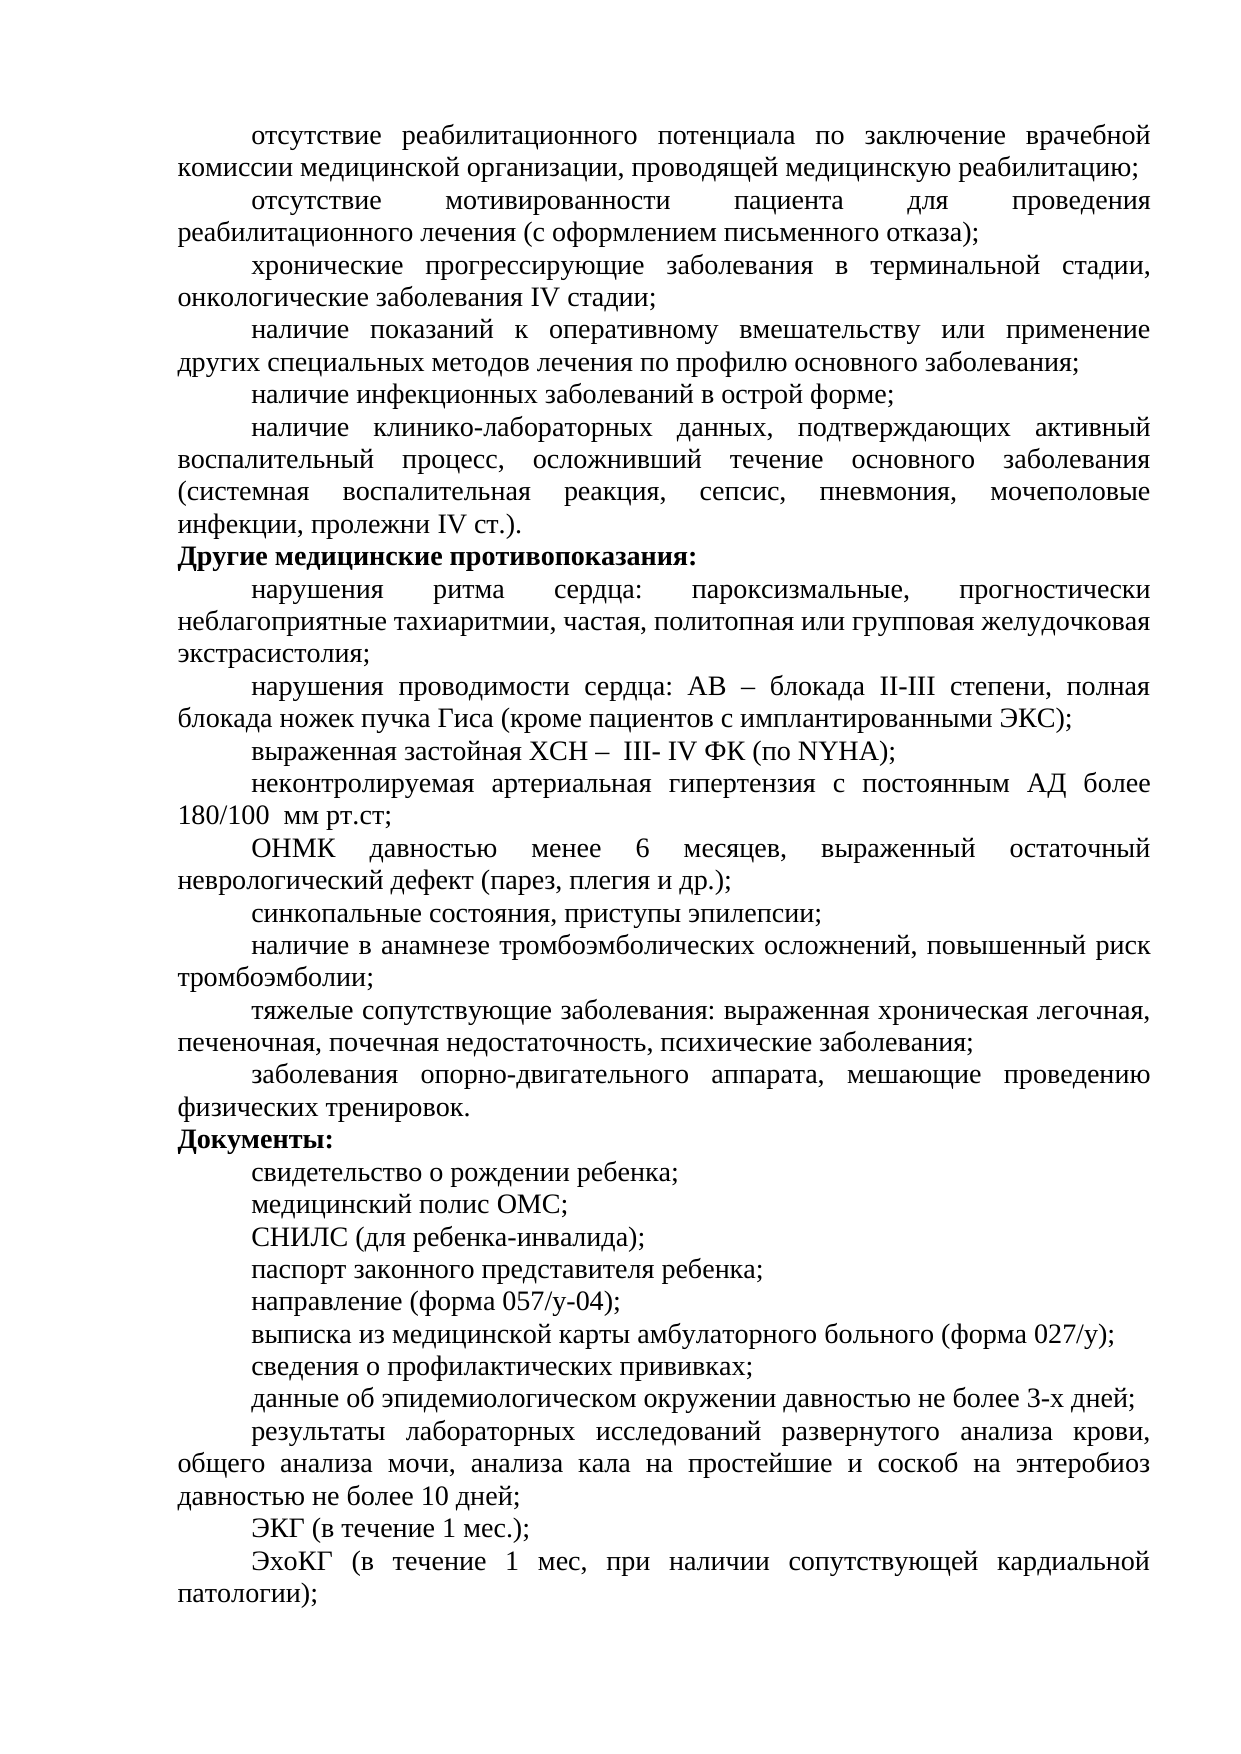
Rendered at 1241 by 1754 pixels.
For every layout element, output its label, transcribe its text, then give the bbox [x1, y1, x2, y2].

text наличие в анамнезе тромбоэмболических осложнений, повышенный риск тромбоэмболии; [177, 928, 1152, 993]
text Другие медицинские противопоказания: [177, 539, 1152, 572]
text свидетельство о рождении ребенка; [177, 1155, 1152, 1187]
text сведения о профилактических прививках; [177, 1349, 1152, 1382]
text заболевания опорно-двигательного аппарата, мешающие проведению физических тренировок. [177, 1058, 1152, 1122]
text ЭхоКГ (в течение 1 мес, при наличии сопутствующей кардиальной патологии); [177, 1543, 1152, 1608]
text медицинский полис ОМС; [177, 1187, 1152, 1219]
text результаты лабораторных исследований развернутого анализа крови, общего анализа мочи, анализа кала на простейшие и соскоб на энтеробиоз давностью не более 10 дней; [177, 1414, 1152, 1511]
text Документы: [177, 1122, 1152, 1155]
text ЭКГ (в течение 1 мес.); [177, 1511, 1152, 1543]
text наличие клинико-лабораторных данных, подтверждающих активный воспалительный процесс, осложнивший течение основного заболевания (системная воспалительная реакция, сепсис, пневмония, мочеполовые инфекции, пролежни IV ст.). [177, 410, 1152, 539]
text тяжелые сопутствующие заболевания: выраженная хроническая легочная, печеночная, почечная недостаточность, психические заболевания; [177, 993, 1152, 1058]
text паспорт законного представителя ребенка; [177, 1252, 1152, 1284]
text данные об эпидемиологическом окружении давностью не более 3-х дней; [177, 1382, 1152, 1414]
text отсутствие реабилитационного потенциала по заключение врачебной комиссии медицинской организации, проводящей медицинскую реабилитацию; [177, 118, 1152, 183]
text наличие инфекционных заболеваний в острой форме; [177, 377, 1152, 410]
text нарушения ритма сердца: пароксизмальные, прогностически неблагоприятные тахиаритмии, частая, политопная или групповая желудочковая экстрасистолия; [177, 572, 1152, 669]
text наличие показаний к оперативному вмешательству или применение других специальных методов лечения по профилю основного заболевания; [177, 312, 1152, 377]
text выраженная застойная ХСН – III- IV ФК (по NYHA); [177, 734, 1152, 766]
text отсутствие мотивированности пациента для проведения реабилитационного лечения (с оформлением письменного отказа); [177, 183, 1152, 248]
text нарушения проводимости сердца: АВ – блокада II-III степени, полная блокада ножек пучка Гиса (кроме пациентов с имплантированными ЭКС); [177, 669, 1152, 734]
text синкопальные состояния, приступы эпилепсии; [177, 896, 1152, 928]
text хронические прогрессирующие заболевания в терминальной стадии, онкологические заболевания IV стадии; [177, 248, 1152, 312]
text ОНМК давностью менее 6 месяцев, выраженный остаточный неврологический дефект (парез, плегия и др.); [177, 831, 1152, 896]
text СНИЛС (для ребенка-инвалида); [177, 1219, 1152, 1252]
text выписка из медицинской карты амбулаторного больного (форма 027/у); [177, 1317, 1152, 1349]
text неконтролируемая артериальная гипертензия с постоянным АД более 180/100 мм рт.ст; [177, 766, 1152, 831]
text направление (форма 057/у-04); [177, 1284, 1152, 1317]
